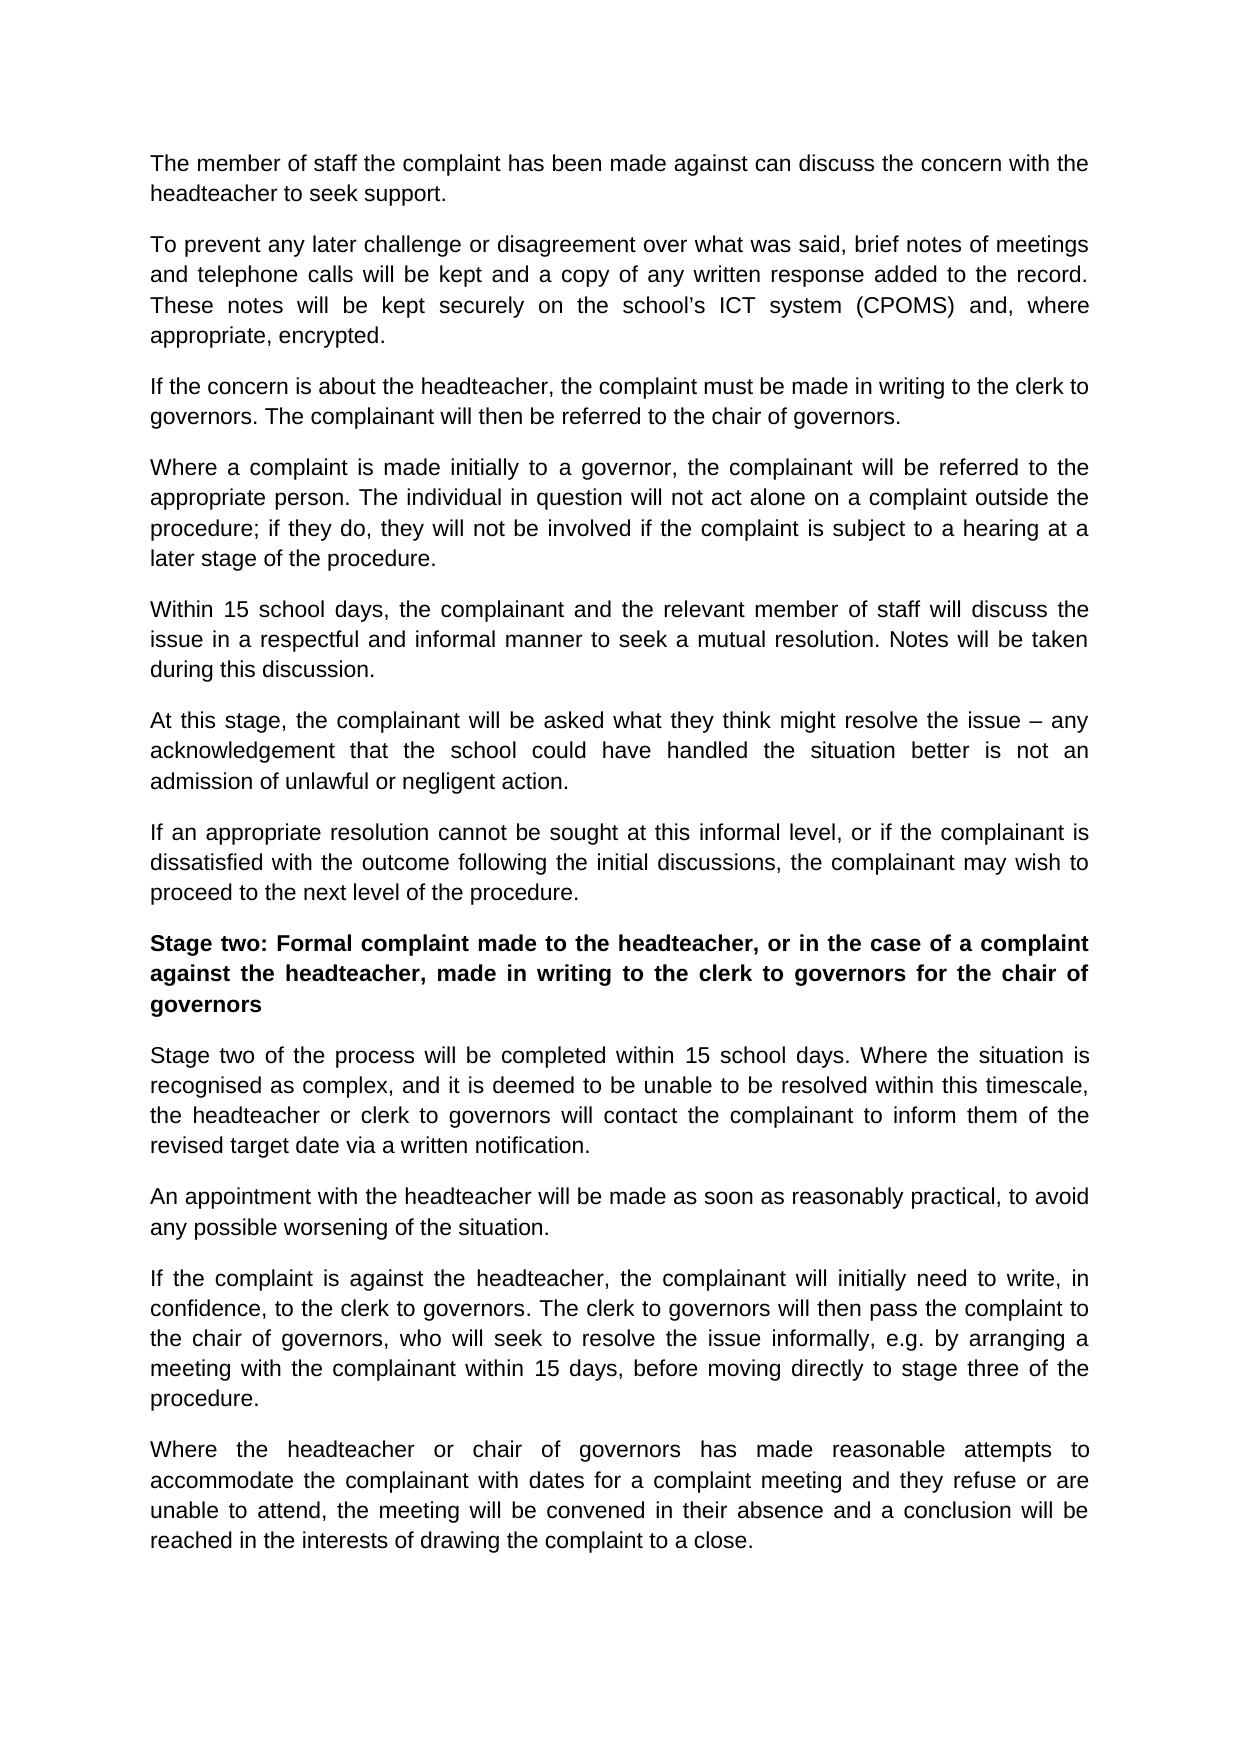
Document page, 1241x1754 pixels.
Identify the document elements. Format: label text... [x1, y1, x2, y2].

text Where the headteacher or chair of governors has made reasonable attempts to accommodate the complainant with dates for a complaint meeting and they refuse or are unable to attend, the meeting will be convened in their absence and a conclusion will be reached in the interests of drawing the complaint to a close. [150, 1436, 1090, 1553]
text Stage two: Formal complaint made to the headteacher, or in the case of a complaint against the headteacher, made in writing to the clerk to governors for the chair of governors [150, 930, 1090, 1017]
text If an appropriate resolution cannot be sought at this informal level, or if the complainant is dissatisfied with the outcome following the initial discussions, the complainant may wish to proceed to the next level of the procedure. [150, 819, 1090, 906]
text Within 15 school days, the complainant and the relevant member of staff will discuss the issue in a respectful and informal manner to seek a mutual resolution. Notes will be taken during this discussion. [150, 596, 1090, 683]
text The member of staff the complaint has been made against can discuss the concern with the headteacher to seek support. [150, 150, 1090, 207]
text If the concern is about the headteacher, the complaint must be made in writing to the clerk to governors. The complainant will then be referred to the chair of governors. [150, 373, 1090, 429]
text An appointment with the headteacher will be made as soon as reasonably practical, to avoid any possible worsening of the situation. [150, 1183, 1090, 1240]
text To prevent any later challenge or disagreement over what was said, brief notes of meetings and telephone calls will be kept and a copy of any written response added to the record. These notes will be kept securely on the school’s ICT system (CPOMS) and, where appropriate, encrypted. [150, 231, 1090, 348]
text Where a complaint is made initially to a governor, the complainant will be referred to the appropriate person. The individual in question will not act alone on a complaint outside the procedure; if they do, they will not be involved if the complaint is subject to a hearing at a later stage of the procedure. [150, 454, 1090, 571]
text At this stage, the complainant will be asked what they think might resolve the issue – any acknowledgement that the school could have handled the situation better is not an admission of unlawful or negligent action. [150, 707, 1090, 794]
text If the complaint is against the headteacher, the complainant will initially need to write, in confidence, to the clerk to governors. The clerk to governors will then pass the complaint to the chair of governors, who will seek to resolve the issue informally, e.g. by arranging a meeting with the complainant within 15 days, before moving directly to stage three of the procedure. [150, 1264, 1090, 1412]
text Stage two of the process will be completed within 15 school days. Where the situation is recognised as complex, and it is deemed to be unable to be resolved within this timescale, the headteacher or clerk to governors will contact the complainant to inform them of the revised target date via a written notification. [150, 1042, 1090, 1159]
